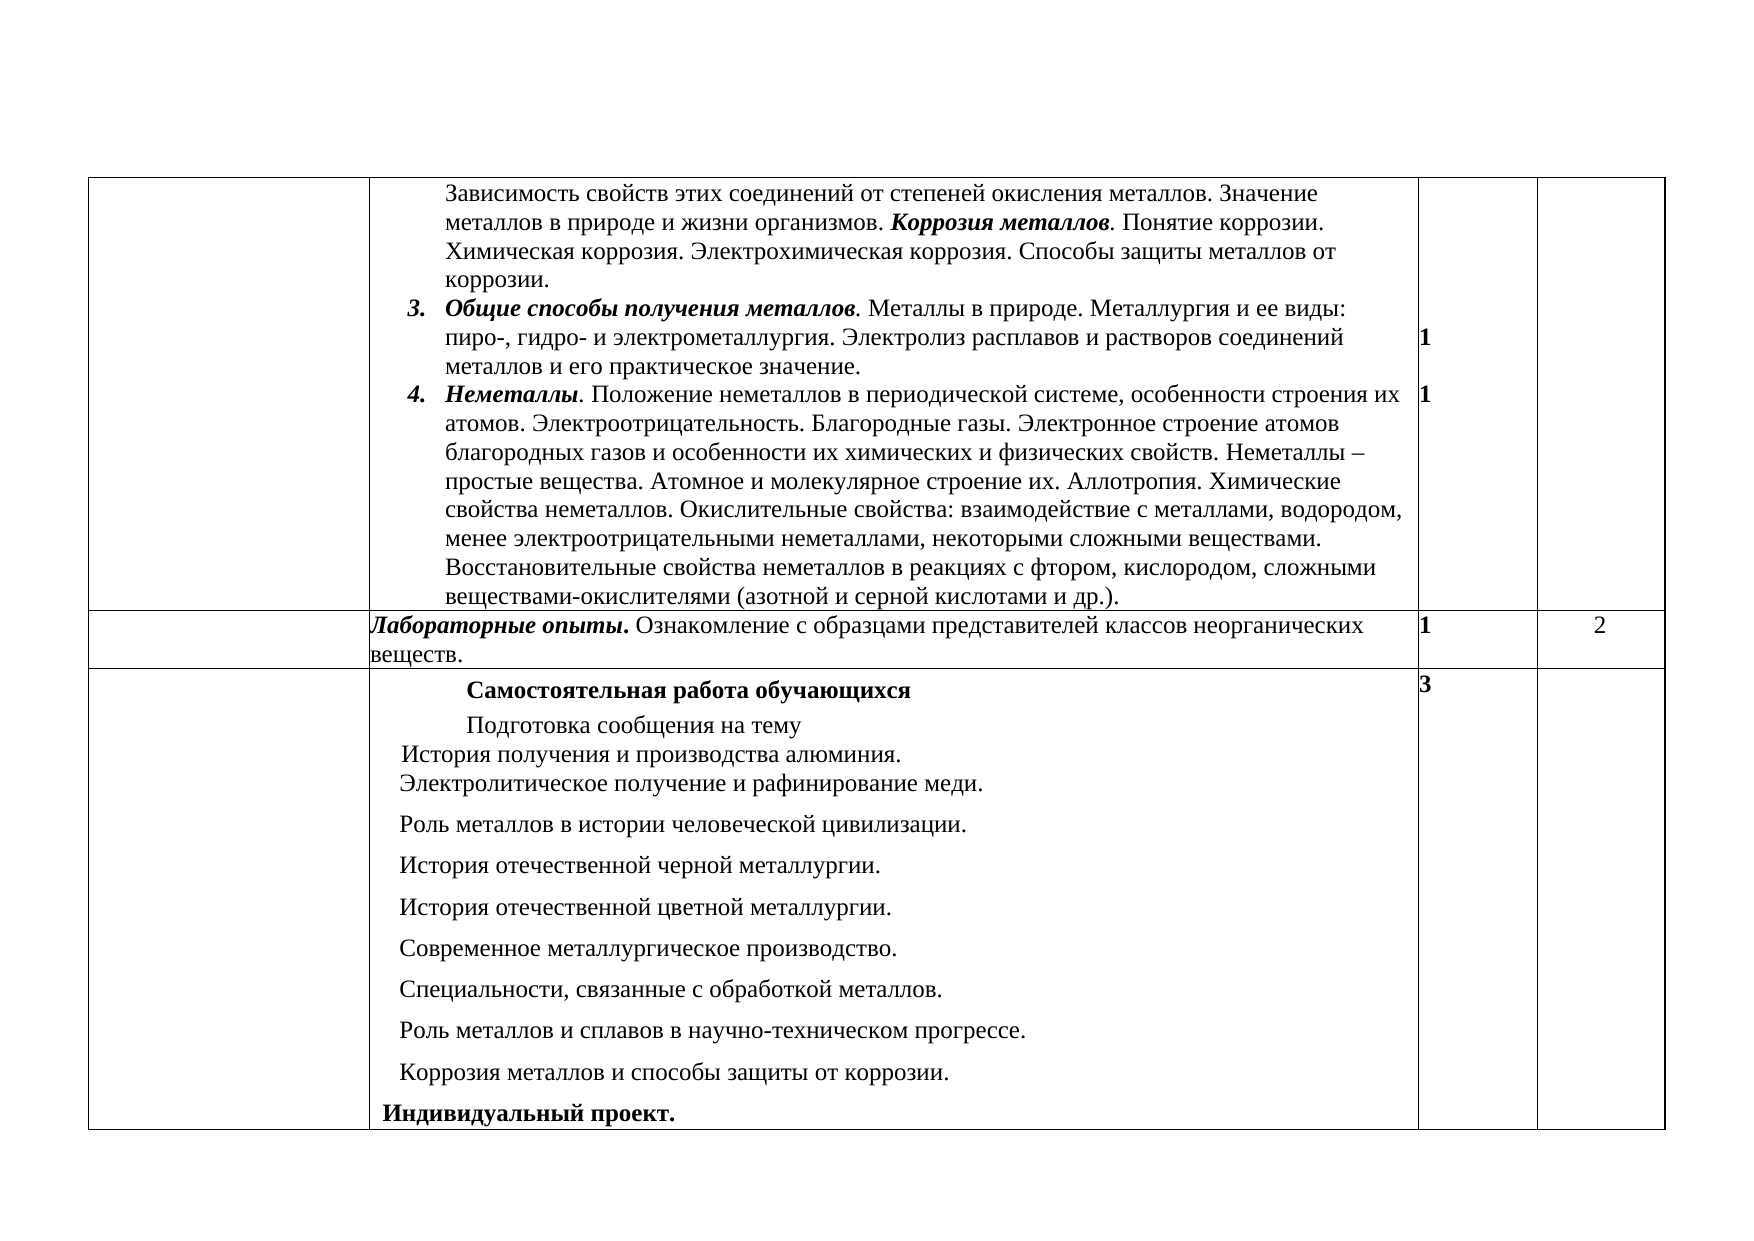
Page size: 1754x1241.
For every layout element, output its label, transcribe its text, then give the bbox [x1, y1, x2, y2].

table_cell 2 [1538, 611, 1664, 668]
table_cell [370, 669, 1418, 1129]
table_cell [1538, 669, 1664, 1129]
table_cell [370, 178, 1418, 609]
table_cell 3 2 [1419, 669, 1537, 1129]
table_cell [89, 611, 369, 668]
table_cell 1 1 1 1 [1419, 178, 1537, 609]
table_cell 1 [1419, 611, 1537, 668]
table_cell [89, 669, 369, 1129]
table_cell Лабораторные опыты. Ознакомление с образцами представителей классов неорганических веществ. [370, 611, 1418, 668]
table_cell 3 [1538, 178, 1664, 609]
